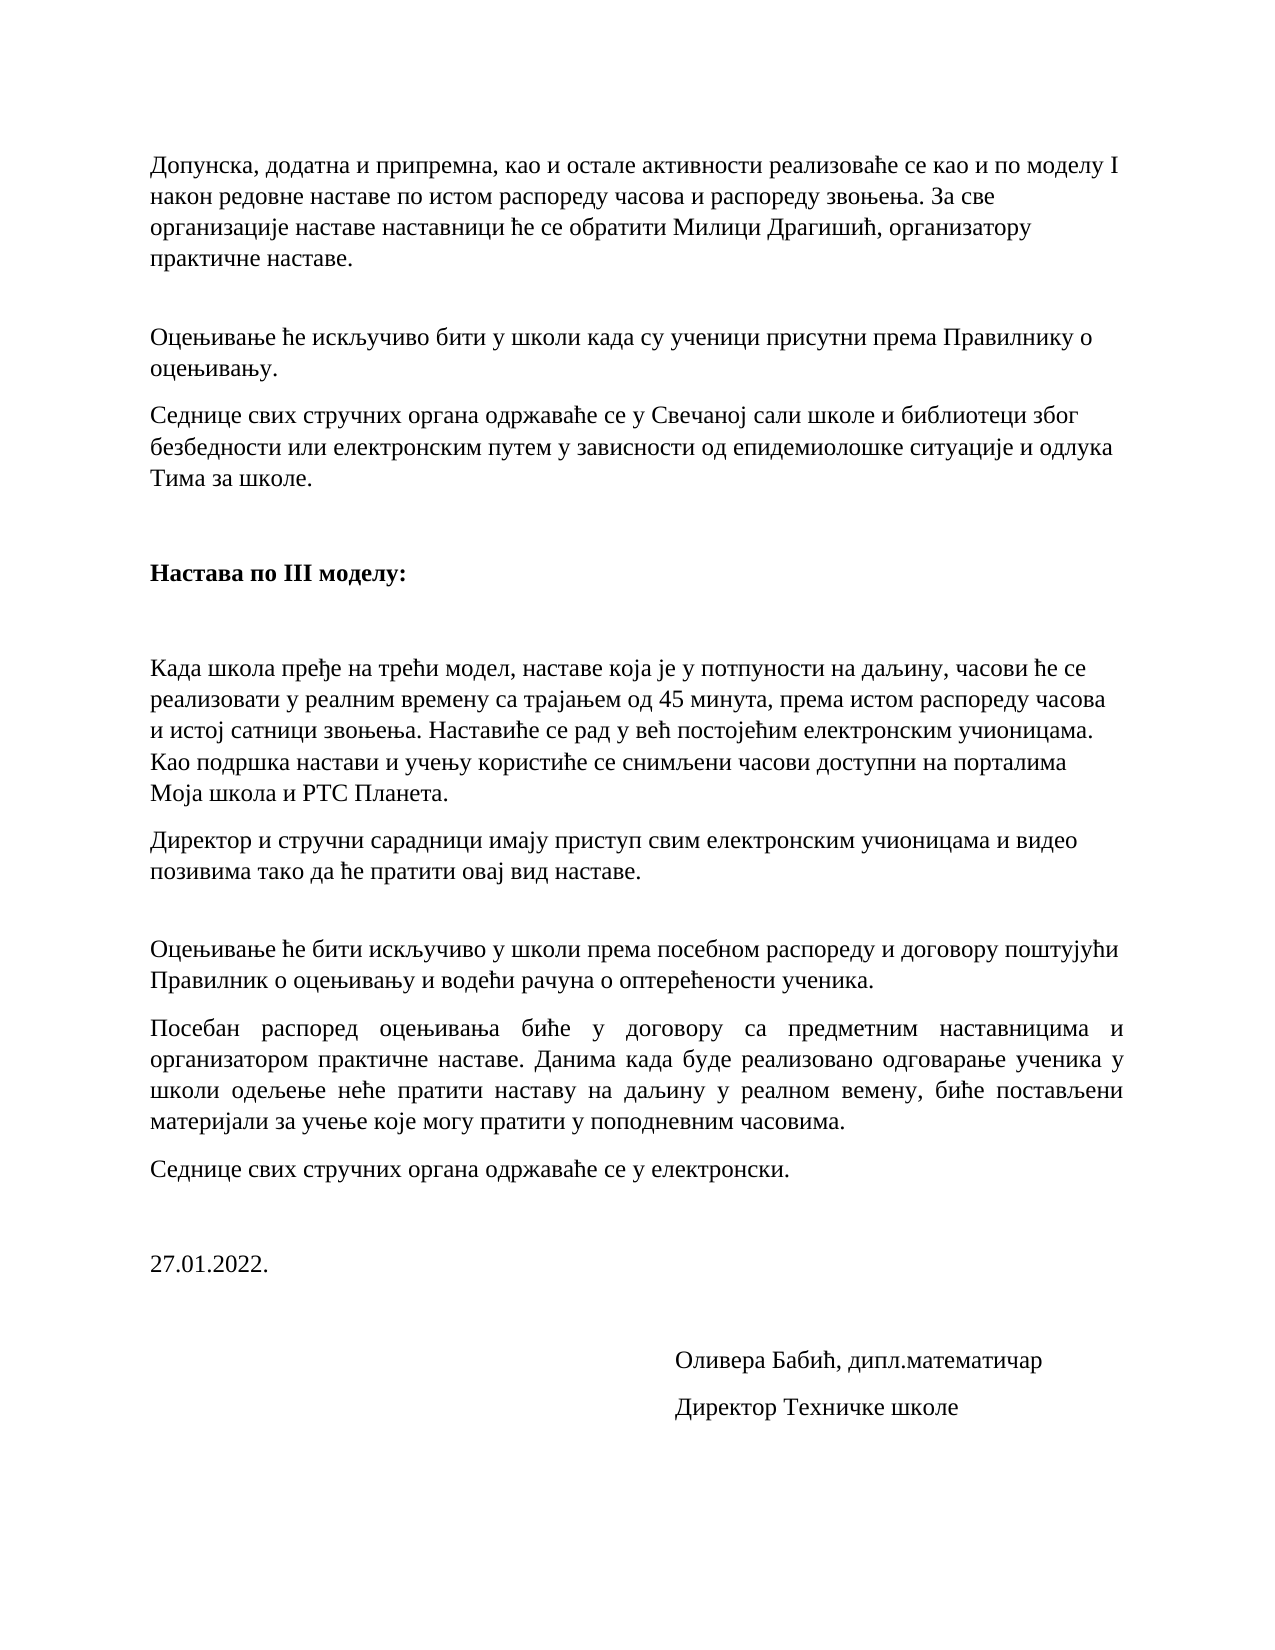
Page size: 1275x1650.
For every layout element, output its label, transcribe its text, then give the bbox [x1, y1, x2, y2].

text Оцењивање ће бити искључиво у школи према посебном распореду и договору поштујући Правилник о оцењивању и водећи рачуна о оптерећености ученика. [150, 934, 1125, 994]
text Допунска, додатна и припремна, као и остале активности реализоваће се као и по моделу I након редовне наставе по истом распореду часова и распореду звоњења. За све организације наставе наставници ће се обратити Милици Драгишић, организатору практичне наставе. [150, 150, 1125, 272]
text Посебан распоред оцењивања биће у договору са предметним наставницима и организатором практичне наставе. Данима када буде реализовано одговарање ученика у школи одељење неће пратити наставу на даљину у реалном вемену, биће постављени материјали за учење које могу пратити у поподневним часовима. [150, 1013, 1125, 1135]
text 27.01.2022. [150, 1249, 1125, 1278]
text Директор и стручни сарадници имају приступ свим електронским учионицама и видео позивима тако да ће пратити овај вид наставе. [150, 825, 1125, 915]
text Када школа пређе на трећи модел, наставе која је у потпуности на даљину, часови ће се реализовати у реалним времену са трајањем од 45 минута, према истом распореду часова и истој сатници звоњења. Наставиће се рад у већ постојећим електронским учионицама. Као подршка настави и учењу користиће се снимљени часови доступни на порталима Моја школа и РТС Планета. [150, 653, 1125, 806]
text Седнице свих стручних органа одржаваће се у електронски. [150, 1154, 1125, 1183]
text Оливера Бабић, дипл.математичар [600, 1345, 1125, 1373]
text Седнице свих стручних органа одржаваће се у Свечаној сали школе и библиотеци због безбедности или електронским путем у зависности од епидемиолошке ситуације и одлука Тима за школе. [150, 401, 1125, 491]
text Директор Техничке школе [600, 1392, 1125, 1421]
text Оцењивање ће искључиво бити у школи када су ученици присутни према Правилнику о оцењивању. [150, 291, 1125, 382]
text Настава по III моделу: [150, 558, 1125, 587]
